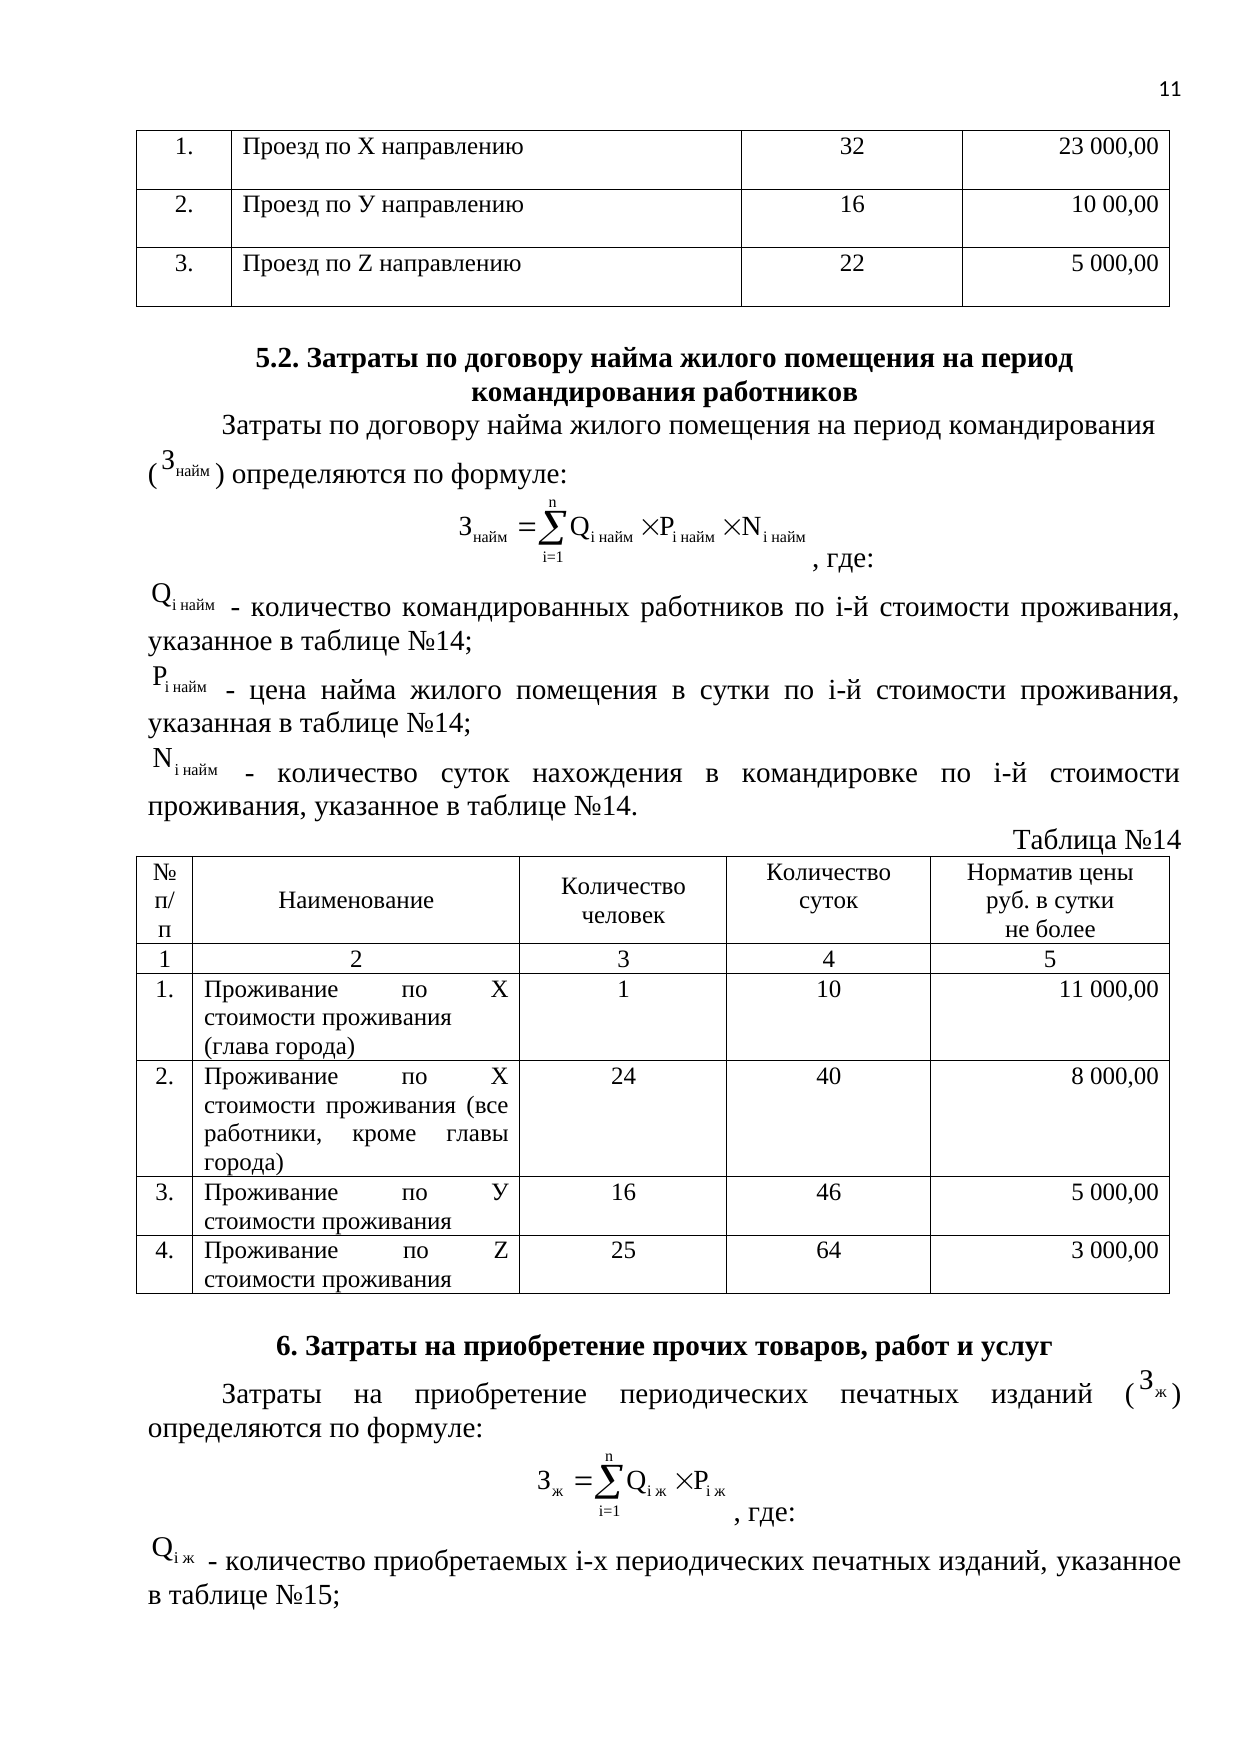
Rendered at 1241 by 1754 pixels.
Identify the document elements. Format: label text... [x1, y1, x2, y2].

table_cell 2 [193, 944, 519, 973]
text - количество приобретаемых i-х периодических печатных изданий, указанное в таблице №15; [148, 1528, 1181, 1611]
text , где: [148, 490, 1181, 574]
table_cell 10 00,00 [963, 190, 1169, 247]
table_cell 46 [727, 1177, 930, 1234]
table_cell 40 [727, 1061, 930, 1176]
text Таблица №14 [148, 822, 1181, 856]
table_cell 3 [520, 944, 726, 973]
table_cell 3 000,00 [931, 1236, 1169, 1293]
table_cell 16 [520, 1177, 726, 1234]
text Затраты на приобретение периодических печатных изданий () определяются по формуле: [148, 1361, 1181, 1444]
text Затраты по договору найма жилого помещения на период командирования [148, 407, 1181, 441]
table_cell 5 000,00 [931, 1177, 1169, 1234]
table_cell 5 [931, 944, 1169, 973]
table_cell 1 [137, 944, 192, 973]
text 6. Затраты на приобретение прочих товаров, работ и услуг [148, 1328, 1181, 1361]
table_cell 1. [137, 131, 231, 188]
table_cell 8 000,00 [931, 1061, 1169, 1176]
table_cell 25 [520, 1236, 726, 1293]
table_cell 1 [520, 974, 726, 1060]
table_cell 23 000,00 [963, 131, 1169, 188]
table_header № п/п [137, 857, 192, 943]
table_cell 24 [520, 1061, 726, 1176]
text 5.2. Затраты по договору найма жилого помещения на период командирования работников [148, 340, 1181, 407]
table_cell 11 000,00 [931, 974, 1169, 1060]
table_cell 16 [742, 190, 962, 247]
table_cell 4 [727, 944, 930, 973]
text () определяются по формуле: [148, 441, 1181, 490]
text , где: [148, 1444, 1181, 1528]
table_cell Проживание по Х стоимости проживания (глава города) [193, 974, 519, 1060]
text - цена найма жилого помещения в сутки по i-й стоимости проживания, указанная в таблице №14; [148, 657, 1181, 739]
table_cell 10 [727, 974, 930, 1060]
text - количество суток нахождения в командировке по i-й стоимости проживания, указанное в таблице №14. [148, 739, 1181, 822]
text - количество командированных работников по i-й стоимости проживания, указанное в таблице №14; [148, 574, 1181, 657]
table_cell 3. [137, 1177, 192, 1234]
table_cell 32 [742, 131, 962, 188]
table_header Количество человек [520, 857, 726, 943]
table_header Наименование [193, 857, 519, 943]
table_cell Проживание по Z стоимости проживания [193, 1236, 519, 1293]
table_cell Проезд по Х направлению [232, 131, 741, 188]
table_cell Проживание по У стоимости проживания [193, 1177, 519, 1234]
table_cell 1. [137, 974, 192, 1060]
table_cell 64 [727, 1236, 930, 1293]
table_header Количество суток [727, 857, 930, 943]
table_cell Проживание по Х стоимости проживания (все работники, кроме главы города) [193, 1061, 519, 1176]
table_cell Проезд по У направлению [232, 190, 741, 247]
table_cell Проезд по Z направлению [232, 248, 741, 306]
table_cell 5 000,00 [963, 248, 1169, 306]
table_cell 3. [137, 248, 231, 306]
table_cell 2. [137, 1061, 192, 1176]
table_cell 2. [137, 190, 231, 247]
table_header Норматив цены руб. в сутки не более [931, 857, 1169, 943]
table_cell 4. [137, 1236, 192, 1293]
table_cell 22 [742, 248, 962, 306]
